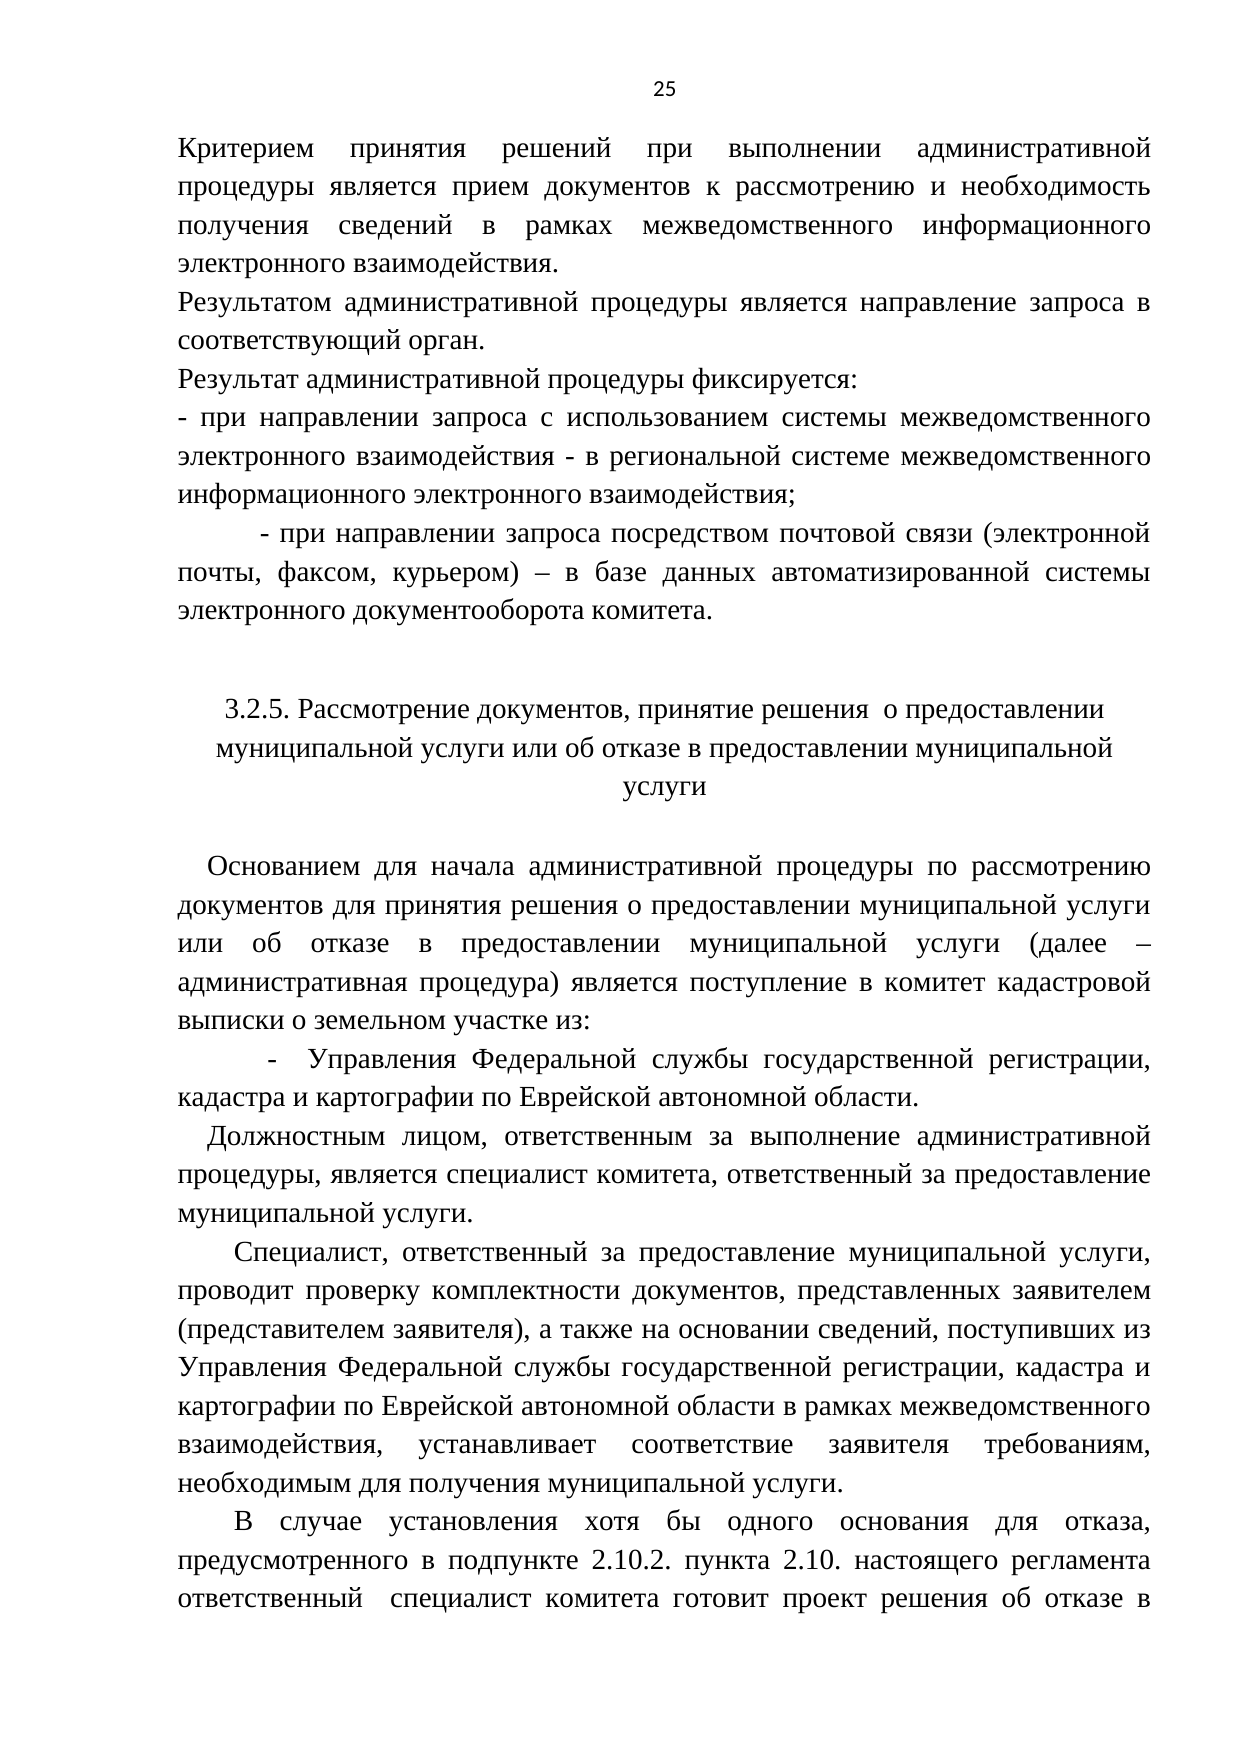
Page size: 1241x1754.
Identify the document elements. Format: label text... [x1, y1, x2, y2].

text - при направлении запроса с использованием системы межведомственного электронного взаимодействия - в региональной системе межведомственного информационного электронного взаимодействия; [177, 399, 1152, 510]
text Результатом административной процедуры является направление запроса в соответствующий орган. [177, 284, 1152, 356]
text - Управления Федеральной службы государственной регистрации, кадастра и картографии по Еврейской автономной области. [177, 1041, 1152, 1113]
text 3.2.5. Рассмотрение документов, принятие решения о предоставлении муниципальной услуги или об отказе в предоставлении муниципальной услуги [177, 691, 1152, 802]
text Основанием для начала административной процедуры по рассмотрению документов для принятия решения о предоставлении муниципальной услуги или об отказе в предоставлении муниципальной услуги (далее – административная процедура) является поступление в комитет кадастровой выписки о земельном участке из: [177, 848, 1152, 1036]
text Результат административной процедуры фиксируется: [177, 361, 1152, 394]
text - при направлении запроса посредством почтовой связи (электронной почты, факсом, курьером) – в базе данных автоматизированной системы электронного документооборота комитета. [177, 515, 1152, 626]
text Критерием принятия решений при выполнении административной процедуры является прием документов к рассмотрению и необходимость получения сведений в рамках межведомственного информационного электронного взаимодействия. [177, 130, 1152, 279]
text Специалист, ответственный за предоставление муниципальной услуги, проводит проверку комплектности документов, представленных заявителем (представителем заявителя), а также на основании сведений, поступивших из Управления Федеральной службы государственной регистрации, кадастра и картографии по Еврейской автономной области в рамках межведомственного взаимодействия, устанавливает соответствие заявителя требованиям, необходимым для получения муниципальной услуги. [177, 1234, 1152, 1498]
text Должностным лицом, ответственным за выполнение административной процедуры, является специалист комитета, ответственный за предоставление муниципальной услуги. [177, 1118, 1152, 1229]
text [177, 1503, 1152, 1614]
